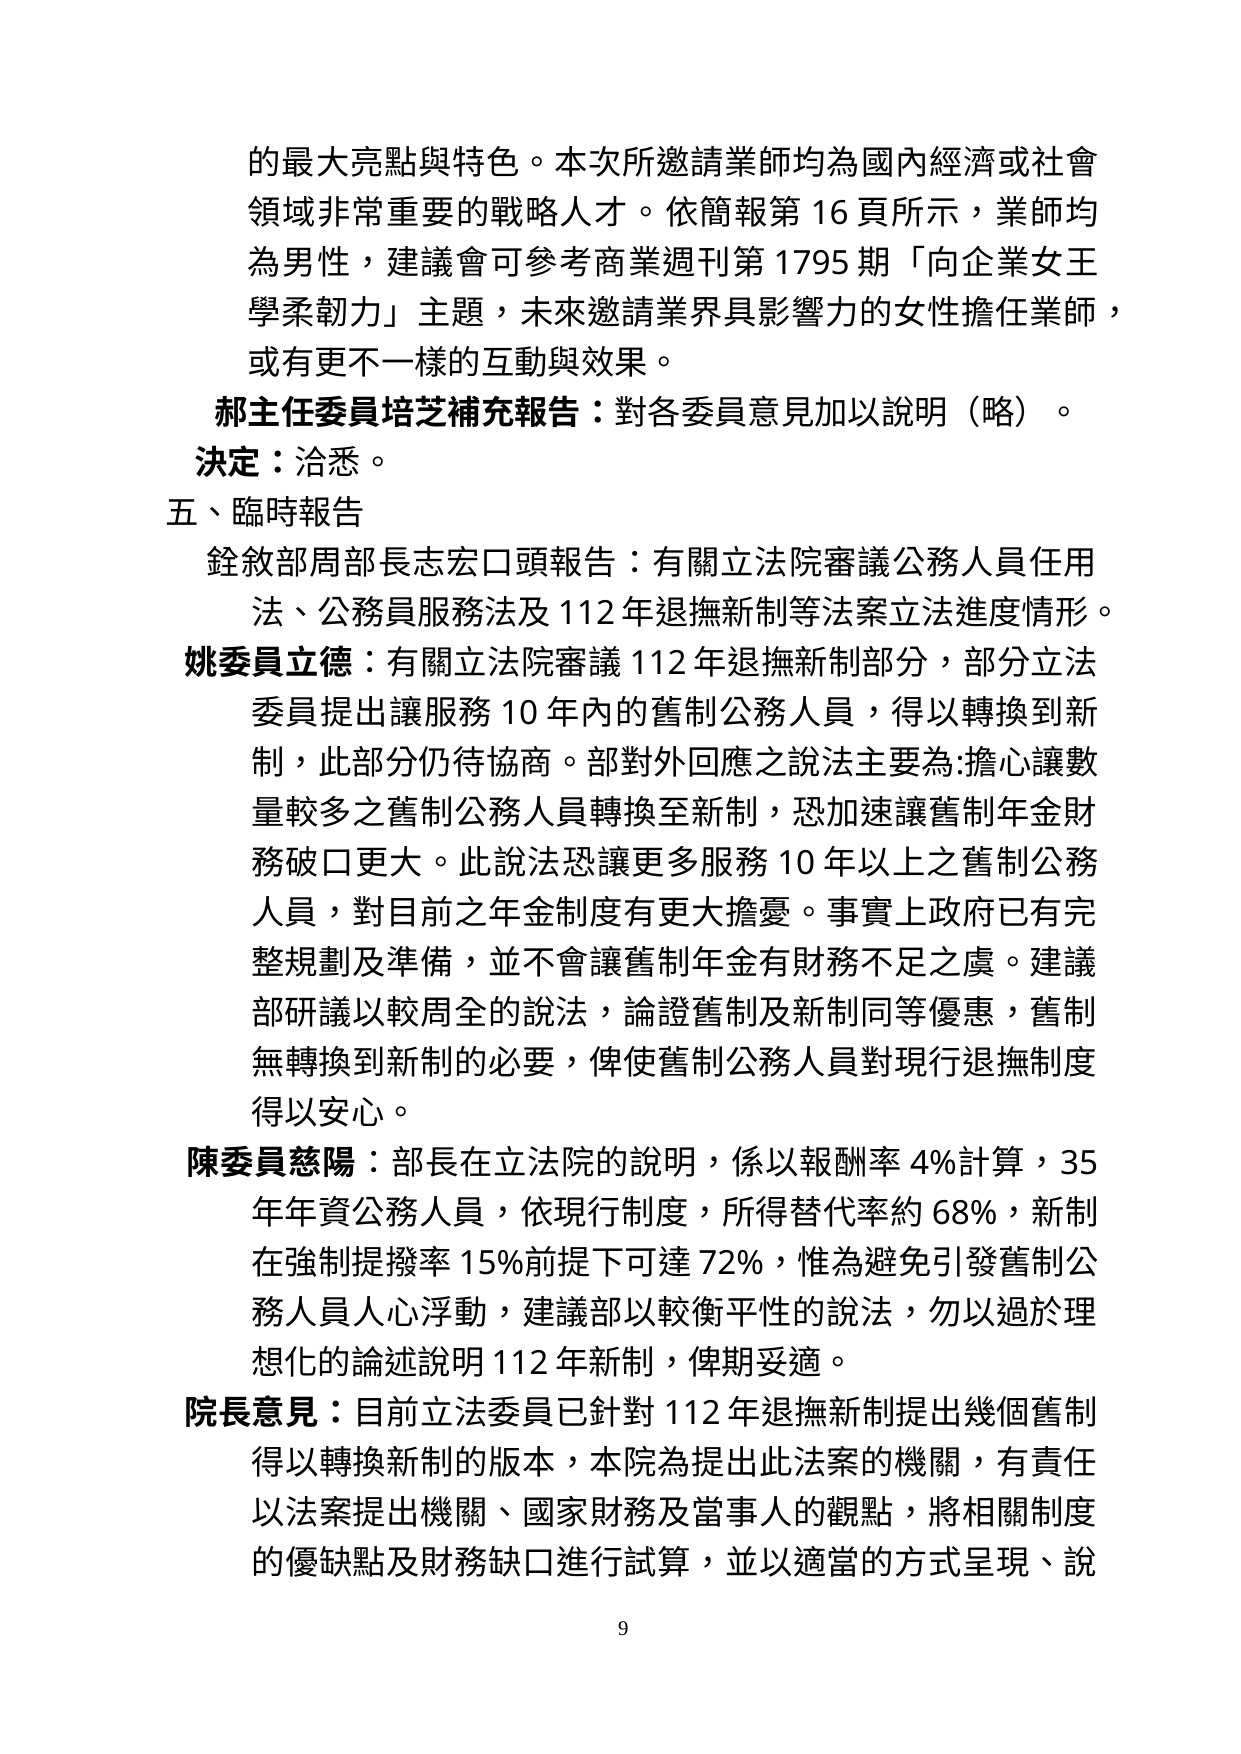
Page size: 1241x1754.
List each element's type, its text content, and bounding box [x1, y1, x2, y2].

text 決定：洽悉。 [168, 435, 1098, 485]
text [148, 1385, 1098, 1585]
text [214, 135, 1098, 385]
text 銓敘部周部長志宏口頭報告：有關立法院審議公務人員任用法、公務員服務法及112年退撫新制等法案立法進度情形。 [148, 535, 1098, 635]
text 陳委員慈陽：部長在立法院的說明，係以報酬率4%計算，35年年資公務人員，依現行制度，所得替代率約68%，新制在強制提撥率15%前提下可達72%，惟為避免引發舊制公務人員人心浮動，建議部以較衡平性的說法，勿以過於理想化的論述說明112年新制，俾期妥適。 [148, 1135, 1098, 1385]
text 姚委員立德：有關立法院審議112年退撫新制部分，部分立法委員提出讓服務10年內的舊制公務人員，得以轉換到新制，此部分仍待協商。部對外回應之說法主要為:擔心讓數量較多之舊制公務人員轉換至新制，恐加速讓舊制年金財務破口更大。此說法恐讓更多服務10年以上之舊制公務人員，對目前之年金制度有更大擔憂。事實上政府已有完整規劃及準備，並不會讓舊制年金有財務不足之虞。建議部研議以較周全的說法，論證舊制及新制同等優惠，舊制無轉換到新制的必要，俾使舊制公務人員對現行退撫制度得以安心。 [148, 635, 1098, 1135]
text 郝主任委員培芝補充報告：對各委員意見加以說明（略）。 [214, 385, 1098, 435]
text 五、臨時報告 [148, 485, 1098, 535]
